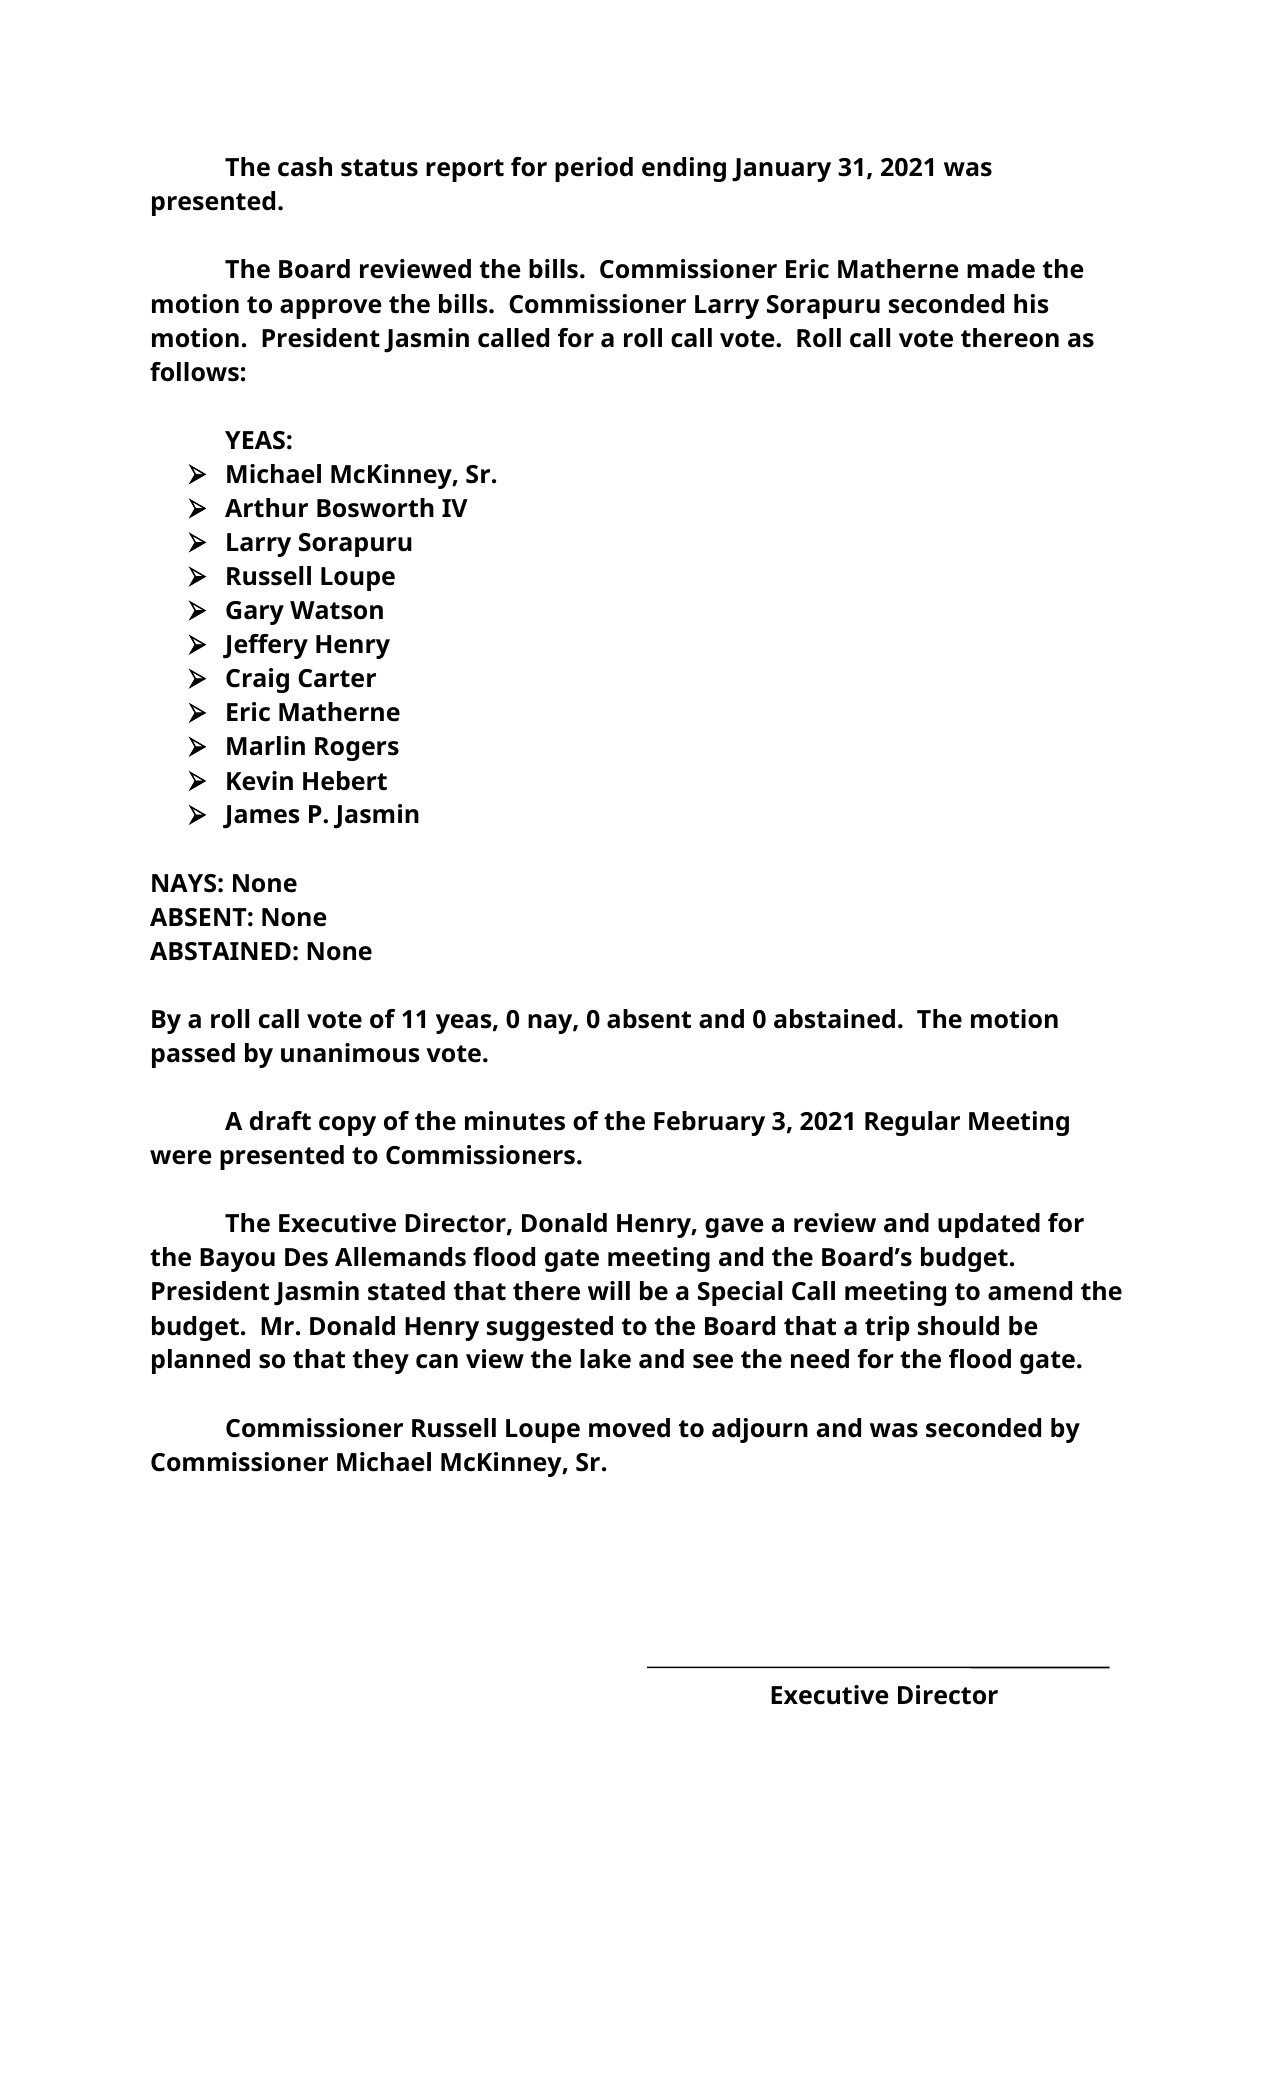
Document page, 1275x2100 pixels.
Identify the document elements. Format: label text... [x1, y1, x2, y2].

text NAYS: None [150, 865, 1125, 899]
text By a roll call vote of 11 yeas, 0 nay, 0 absent and 0 abstained. The motion passed by unanimous vote. [150, 1002, 1125, 1070]
text The Executive Director, Donald Henry, gave a review and updated for the Bayou Des Allemands flood gate meeting and the Board’s budget. President Jasmin stated that there will be a Special Call meeting to amend the budget. Mr. Donald Henry suggested to the Board that a trip should be planned so that they can view the lake and see the need for the flood gate. [150, 1206, 1125, 1376]
list Larry Sorapuru [187, 525, 1125, 559]
list Eric Matherne [187, 695, 1125, 729]
list Gary Watson [187, 593, 1125, 627]
list Arthur Bosworth IV [187, 491, 1125, 525]
text Commissioner Russell Loupe moved to adjourn and was seconded by Commissioner Michael McKinney, Sr. [150, 1410, 1125, 1478]
text ABSTAINED: None [150, 933, 1125, 967]
text The Board reviewed the bills. Commissioner Eric Matherne made the motion to approve the bills. Commissioner Larry Sorapuru seconded his motion. President Jasmin called for a roll call vote. Roll call vote thereon as follows: [150, 252, 1125, 388]
text Executive Director [150, 1677, 1125, 1712]
text The cash status report for period ending January 31, 2021 was presented. [150, 150, 1125, 218]
text YEAS: [150, 422, 1125, 457]
list Michael McKinney, Sr. [187, 457, 1125, 491]
list Craig Carter [187, 661, 1125, 695]
list Marlin Rogers [187, 729, 1125, 763]
text A draft copy of the minutes of the February 3, 2021 Regular Meeting were presented to Commissioners. [150, 1104, 1125, 1172]
list Russell Loupe [187, 559, 1125, 593]
list Kevin Hebert [187, 763, 1125, 797]
list Jeffery Henry [187, 627, 1125, 661]
list James P. Jasmin [187, 797, 1125, 831]
text ABSENT: None [150, 899, 1125, 933]
